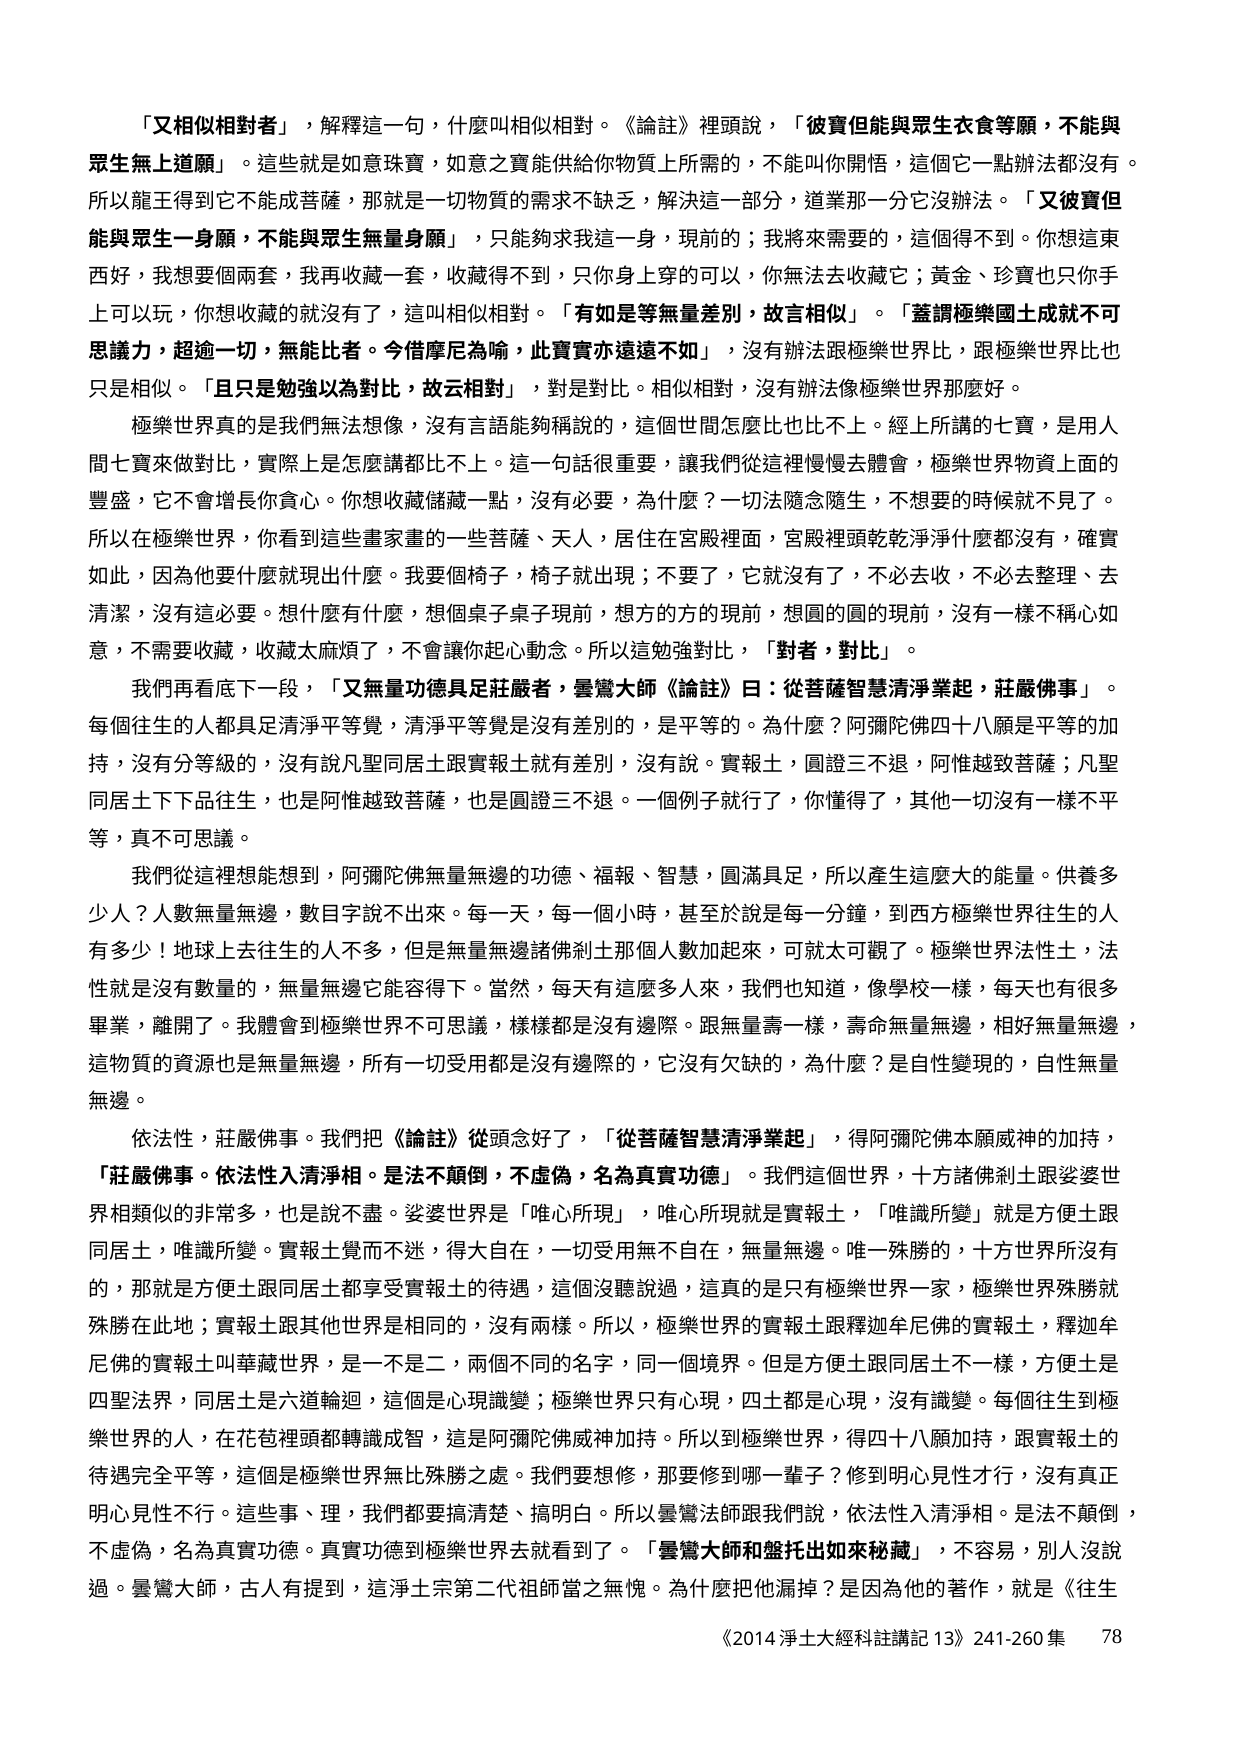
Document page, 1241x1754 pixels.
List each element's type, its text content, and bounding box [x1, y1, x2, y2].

text 我們再看底下一段，「又無量功德具足莊嚴者，曇鸞大師《論註》曰：從菩薩智慧清淨業起，莊嚴佛事」。每個往生的人都具足清淨平等覺，清淨平等覺是沒有差別的，是平等的。為什麼？阿彌陀佛四十八願是平等的加持，沒有分等級的，沒有說凡聖同居土跟實報土就有差別，沒有說。實報土，圓證三不退，阿惟越致菩薩；凡聖同居土下下品往生，也是阿惟越致菩薩，也是圓證三不退。一個例子就行了，你懂得了，其他一切沒有一樣不平等，真不可思議。 [89, 668, 1122, 856]
text 極樂世界真的是我們無法想像，沒有言語能夠稱說的，這個世間怎麼比也比不上。經上所講的七寶，是用人間七寶來做對比，實際上是怎麼講都比不上。這一句話很重要，讓我們從這裡慢慢去體會，極樂世界物資上面的豐盛，它不會增長你貪心。你想收藏儲藏一點，沒有必要，為什麼？一切法隨念隨生，不想要的時候就不見了。所以在極樂世界，你看到這些畫家畫的一些菩薩、天人，居住在宮殿裡面，宮殿裡頭乾乾淨淨什麼都沒有，確實如此，因為他要什麼就現出什麼。我要個椅子，椅子就出現；不要了，它就沒有了，不必去收，不必去整理、去清潔，沒有這必要。想什麼有什麼，想個桌子桌子現前，想方的方的現前，想圓的圓的現前，沒有一樣不稱心如意，不需要收藏，收藏太麻煩了，不會讓你起心動念。所以這勉強對比，「對者，對比」。 [89, 406, 1122, 668]
text 我們從這裡想能想到，阿彌陀佛無量無邊的功德、福報、智慧，圓滿具足，所以產生這麼大的能量。供養多少人？人數無量無邊，數目字說不出來。每一天，每一個小時，甚至於說是每一分鐘，到西方極樂世界往生的人有多少！地球上去往生的人不多，但是無量無邊諸佛剎土那個人數加起來，可就太可觀了。極樂世界法性土，法性就是沒有數量的，無量無邊它能容得下。當然，每天有這麼多人來，我們也知道，像學校一樣，每天也有很多畢業，離開了。我體會到極樂世界不可思議，樣樣都是沒有邊際。跟無量壽一樣，壽命無量無邊，相好無量無邊，這物質的資源也是無量無邊，所有一切受用都是沒有邊際的，它沒有欠缺的，為什麼？是自性變現的，自性無量無邊。 [89, 856, 1122, 1118]
text 「又相似相對者」，解釋這一句，什麼叫相似相對。《論註》裡頭說，「彼寶但能與眾生衣食等願，不能與眾生無上道願」。這些就是如意珠寶，如意之寶能供給你物質上所需的，不能叫你開悟，這個它一點辦法都沒有。所以龍王得到它不能成菩薩，那就是一切物質的需求不缺乏，解決這一部分，道業那一分它沒辦法。「又彼寶但能與眾生一身願，不能與眾生無量身願」，只能夠求我這一身，現前的；我將來需要的，這個得不到。你想這東西好，我想要個兩套，我再收藏一套，收藏得不到，只你身上穿的可以，你無法去收藏它；黃金、珍寶也只你手上可以玩，你想收藏的就沒有了，這叫相似相對。「有如是等無量差別，故言相似」。「蓋謂極樂國土成就不可思議力，超逾一切，無能比者。今借摩尼為喻，此寶實亦遠遠不如」，沒有辦法跟極樂世界比，跟極樂世界比也只是相似。「且只是勉強以為對比，故云相對」，對是對比。相似相對，沒有辦法像極樂世界那麼好。 [89, 106, 1122, 406]
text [89, 1118, 1122, 1606]
